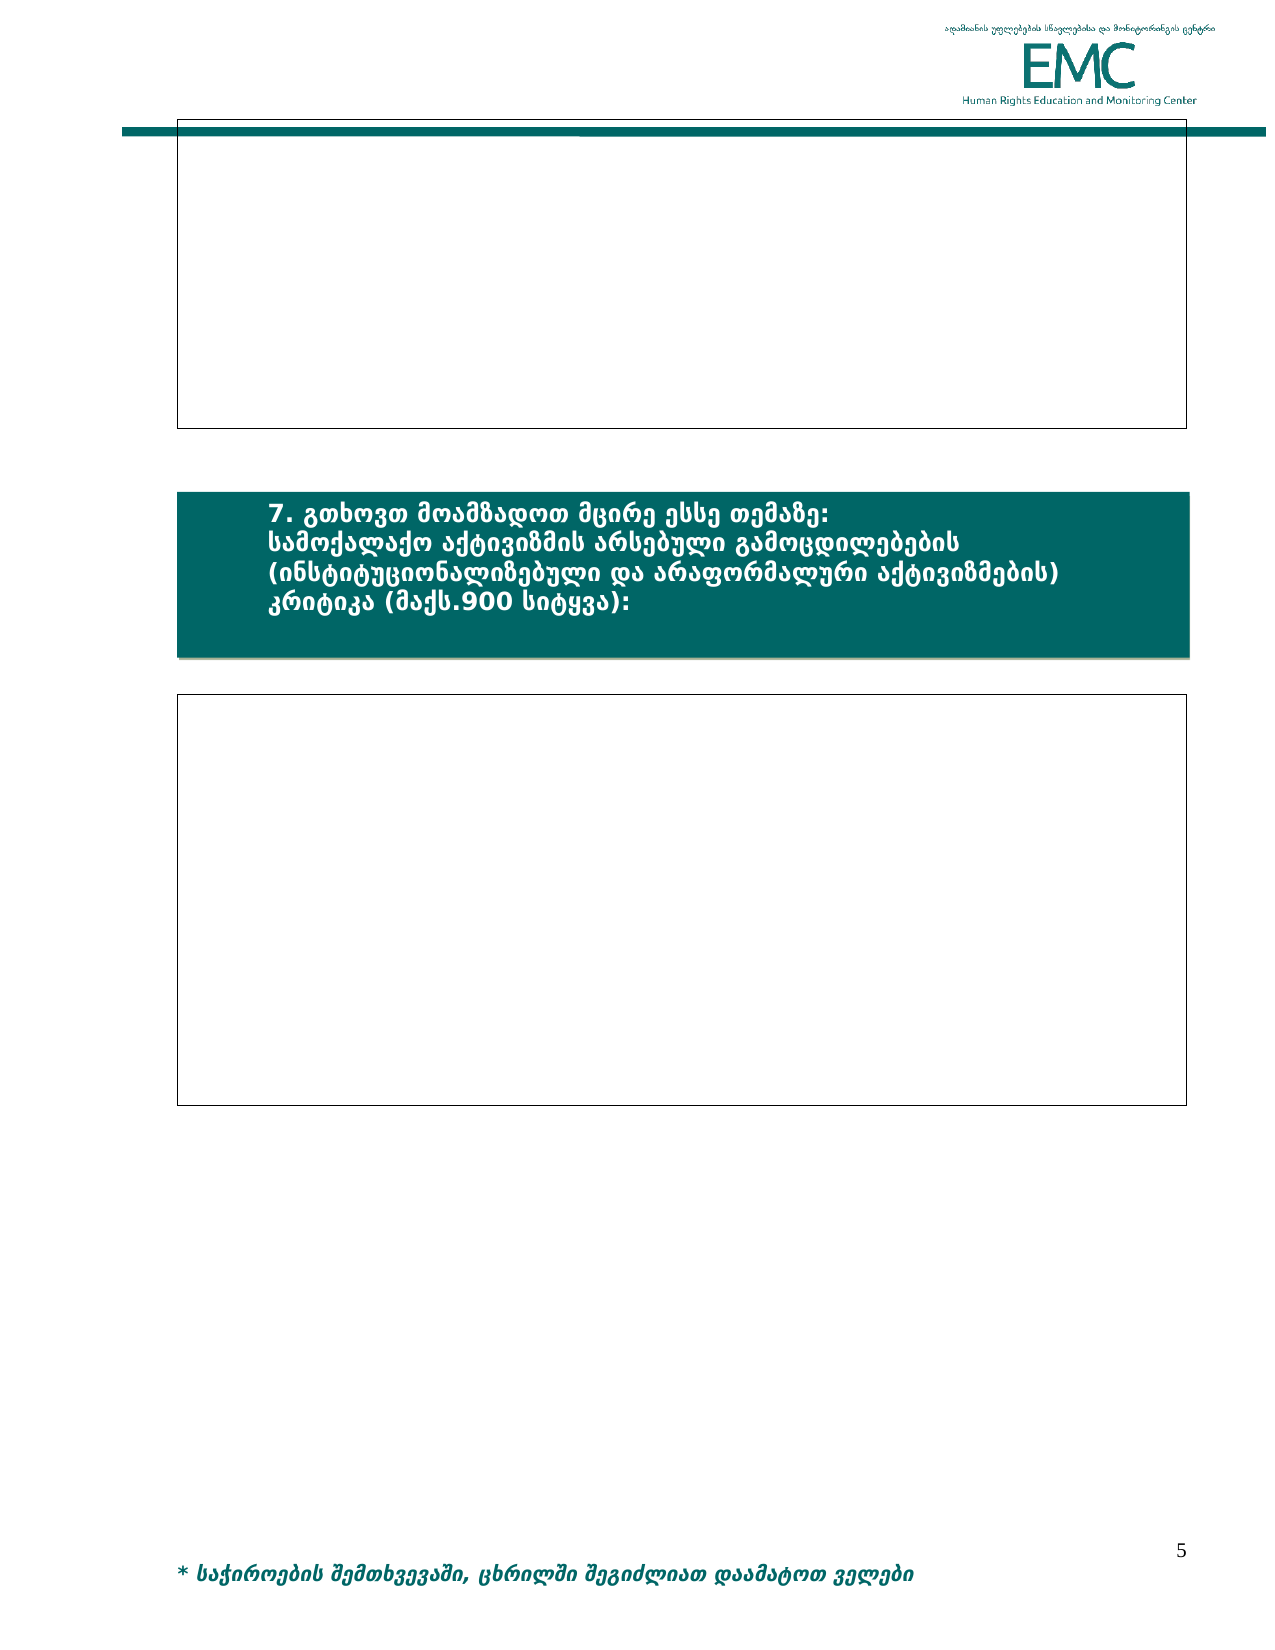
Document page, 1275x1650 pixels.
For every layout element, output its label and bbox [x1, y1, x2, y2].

picture [937, 16, 1219, 114]
table_header [178, 120, 1186, 428]
table_header [178, 695, 1186, 1105]
